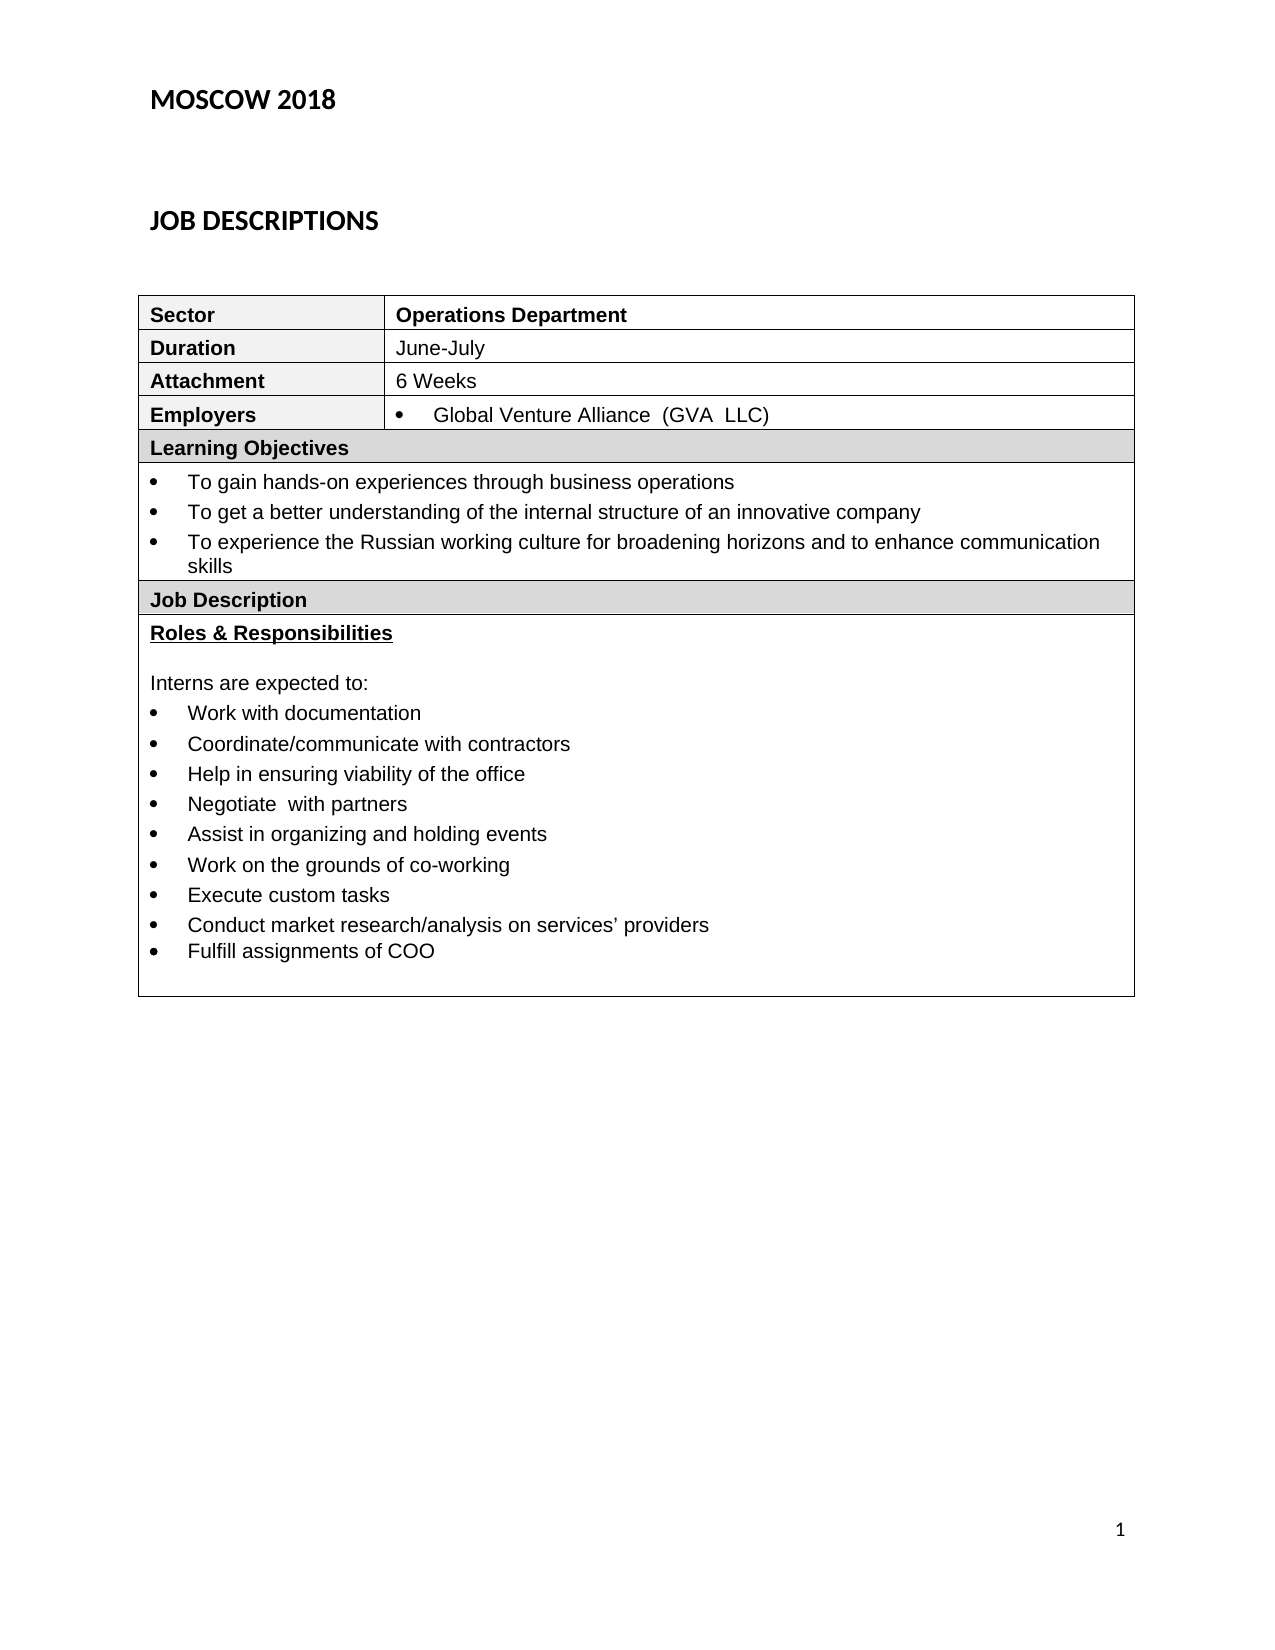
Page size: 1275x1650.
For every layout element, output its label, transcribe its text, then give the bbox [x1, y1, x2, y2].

table_cell Attachment [139, 363, 384, 395]
table_header Sector [139, 296, 384, 329]
table_cell June-July [385, 330, 1134, 362]
table_cell Duration [139, 330, 384, 362]
table_cell Learning Objectives [139, 430, 1134, 462]
table_cell 6 Weeks [385, 363, 1134, 395]
table_header Operations Department [385, 296, 1134, 329]
table_cell Employers [139, 396, 384, 429]
table_cell Global Venture Alliance (GVA LLC) [385, 396, 1134, 429]
table_cell To gain hands-on experiences through business operations To get a better understanding of the internal structure of an innovative company To experience the Russian working culture for broadening horizons and to enhance communication skills [139, 463, 1134, 580]
table_cell Job Description [139, 581, 1134, 613]
table_cell Roles & Responsibilities Interns are expected to: Work with documentation Coordinate/communicate with contractors Help in ensuring viability of the office Negotiate with partners Assist in organizing and holding events Work on the grounds of co-working Execute custom tasks Conduct market research/analysis on services’ providers Fulfill assignments of COO [139, 615, 1134, 996]
